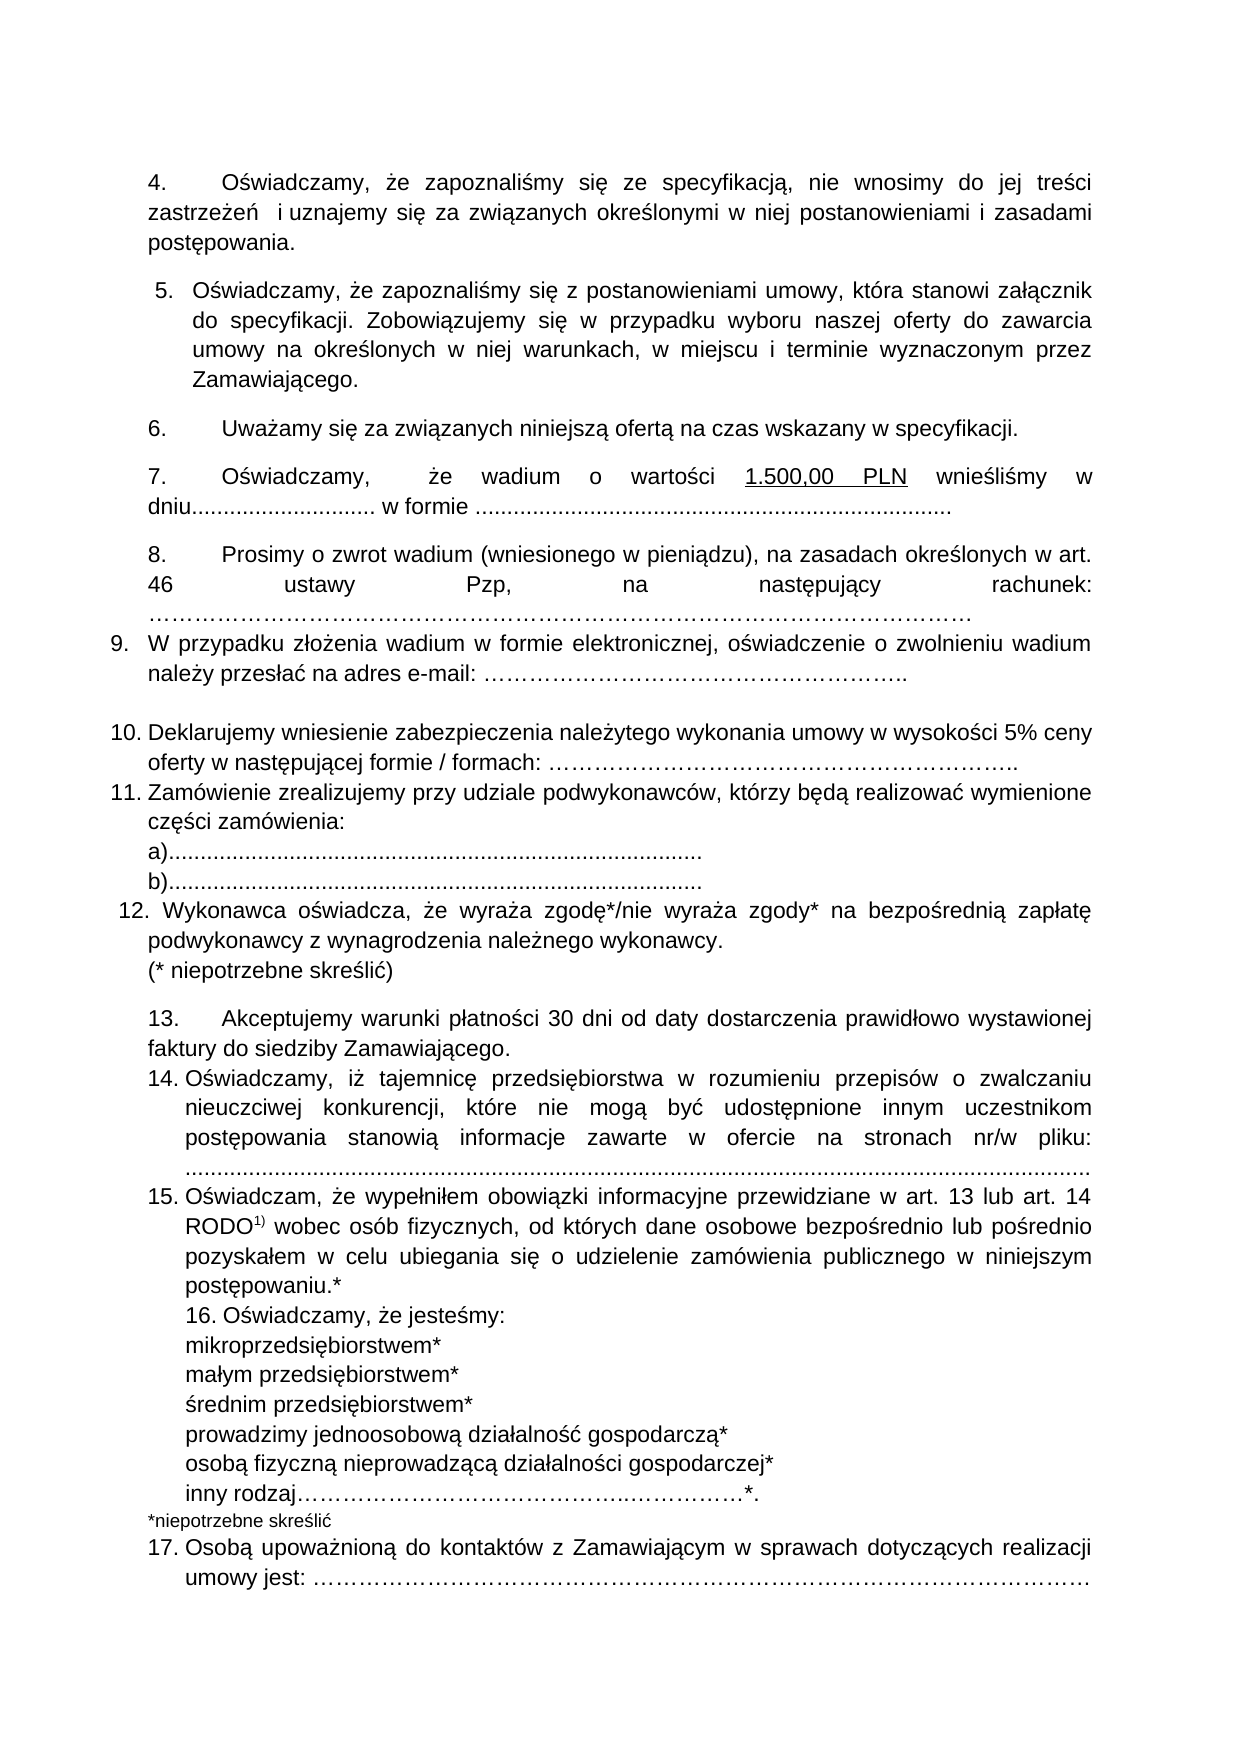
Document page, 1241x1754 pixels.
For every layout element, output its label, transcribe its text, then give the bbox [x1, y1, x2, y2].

text *niepotrzebne skreślić [148, 1510, 1093, 1531]
text (* niepotrzebne skreślić) [148, 957, 1093, 983]
list Prosimy o zwrot wadium (wniesionego w pieniądzu), na zasadach określonych w art. 46 ustawy Pzp, na następujący rachunek: ……………………………………………………………………………………………… [148, 541, 1093, 627]
list W przypadku złożenia wadium w formie elektronicznej, oświadczenie o zwolnieniu wadium należy przesłać na adres e-mail: ……………………………………………….. [110, 630, 1093, 686]
list Deklarujemy wniesienie zabezpieczenia należytego wykonania umowy w wysokości 5% ceny oferty w następującej formie / formach: …………………………………………………….. [110, 719, 1093, 775]
text a).................................................................................... [148, 838, 1093, 864]
list Uważamy się za związanych niniejszą ofertą na czas wskazany w specyfikacji. [148, 414, 1093, 441]
text małym przedsiębiorstwem* [185, 1361, 1093, 1388]
list Oświadczamy, że jesteśmy: [185, 1302, 1093, 1328]
text osobą fizyczną nieprowadzącą działalności gospodarczej* [185, 1450, 1093, 1477]
list Akceptujemy warunki płatności 30 dni od daty dostarczenia prawidłowo wystawionej faktury do siedziby Zamawiającego. [148, 1005, 1093, 1061]
list Oświadczamy, iż tajemnicę przedsiębiorstwa w rozumieniu przepisów o zwalczaniu nieuczciwej konkurencji, które nie mogą być udostępnione innym uczestnikom postępowania stanowią informacje zawarte w ofercie na stronach nr/w pliku: [147, 1064, 1093, 1180]
list Wykonawca oświadcza, że wyraża zgodę*/nie wyraża zgody* na bezpośrednią zapłatę podwykonawcy z wynagrodzenia należnego wykonawcy. [118, 897, 1093, 953]
text b).................................................................................... [148, 868, 1093, 894]
list Osobą upoważnioną do kontaktów z Zamawiającym w sprawach dotyczących realizacji umowy jest: ………………………………………………………………………………………… [147, 1534, 1093, 1590]
text średnim przedsiębiorstwem* [185, 1391, 1093, 1417]
list Oświadczamy, że zapoznaliśmy się ze specyfikacją, nie wnosimy do jej treści zastrzeżeń i uznajemy się za związanych określonymi w niej postanowieniami i zasadami postępowania. [148, 169, 1093, 255]
list Zamówienie zrealizujemy przy udziale podwykonawców, którzy będą realizować wymienione części zamówienia: [110, 778, 1093, 834]
list Oświadczamy, że zapoznaliśmy się z postanowieniami umowy, która stanowi załącznik do specyfikacji. Zobowiązujemy się w przypadku wyboru naszej oferty do zawarcia umowy na określonych w niej warunkach, w miejscu i terminie wyznaczonym przez Zamawiającego. [154, 277, 1093, 392]
text prowadzimy jednoosobową działalność gospodarczą* [185, 1421, 1093, 1447]
text mikroprzedsiębiorstwem* [185, 1332, 1093, 1358]
text inny rodzaj……………………………………..……………*. [185, 1480, 1093, 1506]
list Oświadczamy, że wadium o wartości 1.500,00 PLN wnieśliśmy w dniu............................. w formie ........................................................................... [148, 463, 1093, 519]
list Oświadczam, że wypełniłem obowiązki informacyjne przewidziane w art. 13 lub art. 14 RODO1) wobec osób fizycznych, od których dane osobowe bezpośrednio lub pośrednio pozyskałem w celu ubiegania się o udzielenie zamówienia publicznego w niniejszym postępowaniu.* [147, 1183, 1093, 1299]
